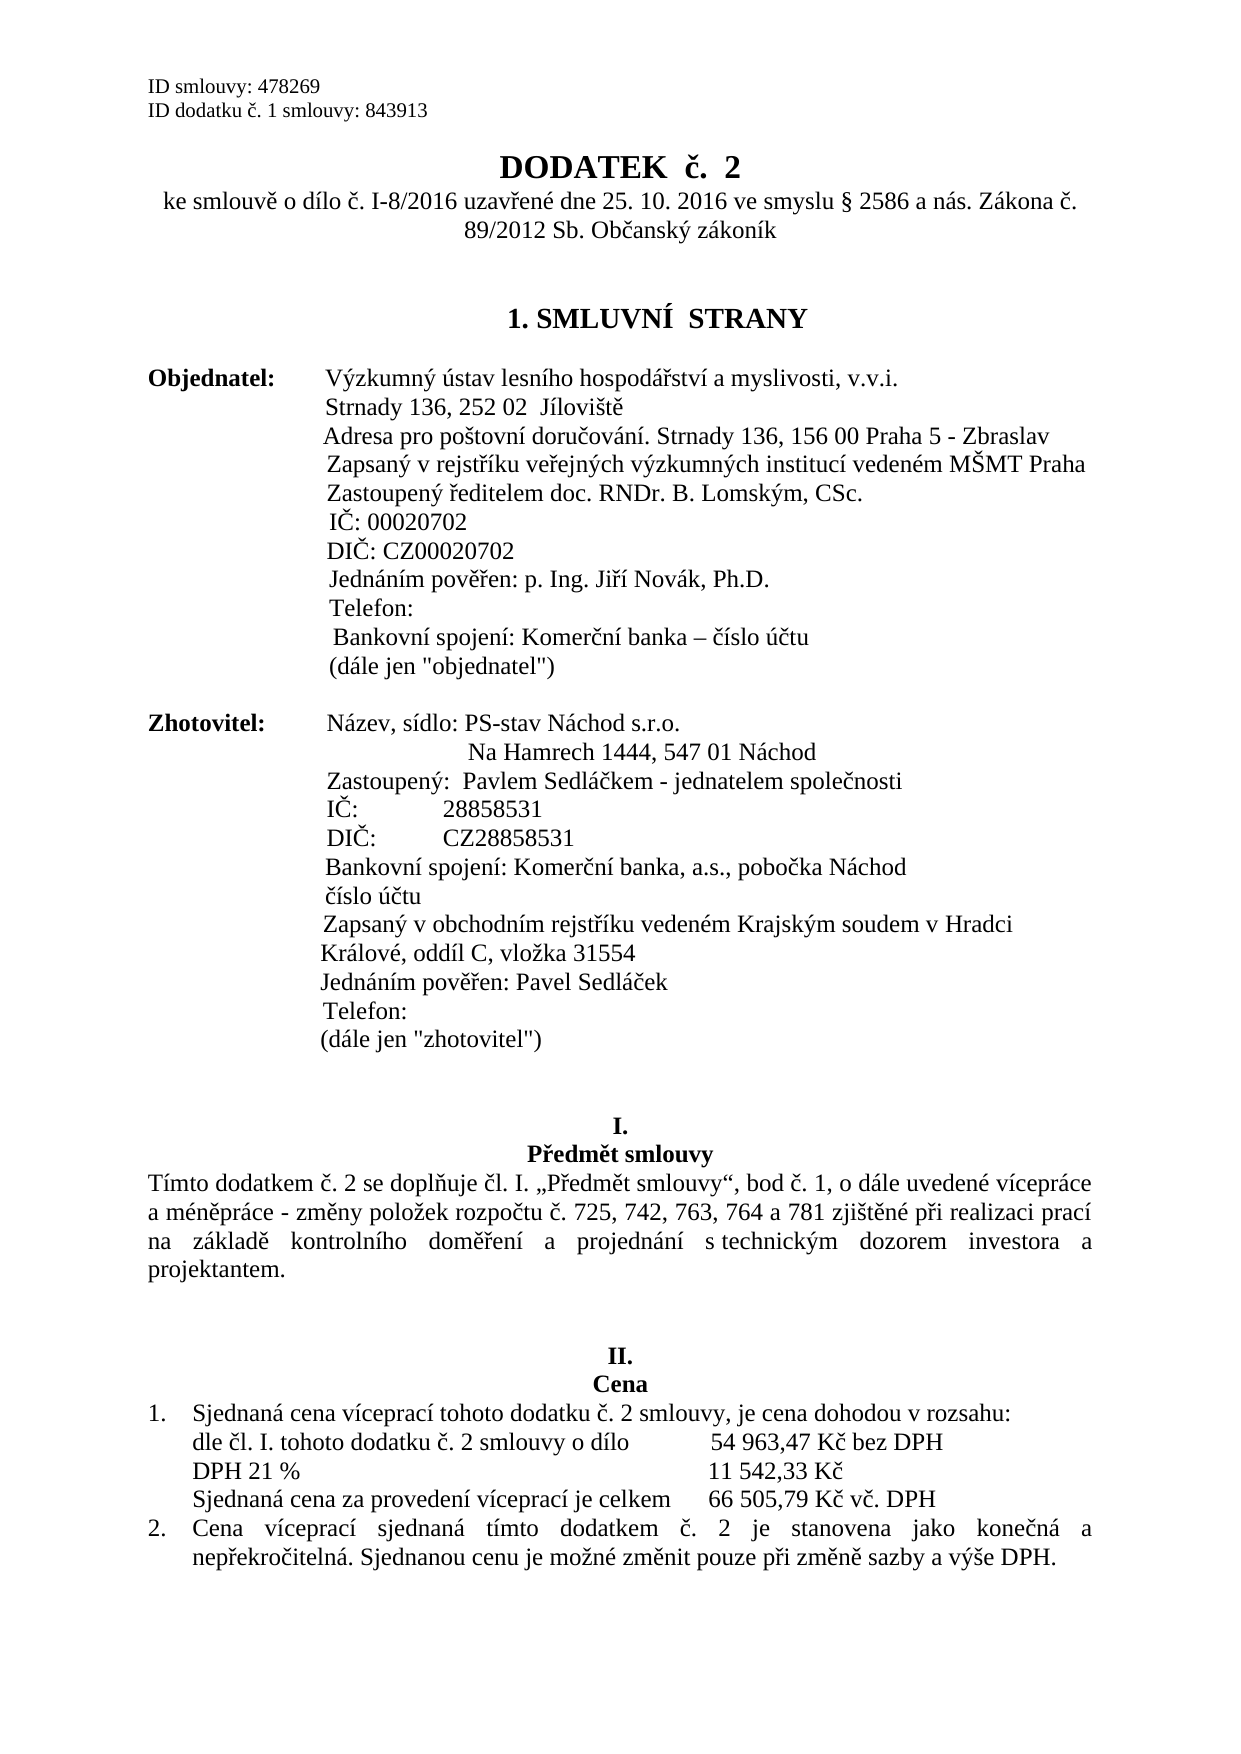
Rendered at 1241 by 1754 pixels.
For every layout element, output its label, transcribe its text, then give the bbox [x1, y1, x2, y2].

text Předmět smlouvy [148, 1139, 1093, 1168]
subtitle dle čl. I. tohoto dodatku č. 2 smlouvy o dílo 54 963,47 Kč bez DPH [192, 1427, 1093, 1456]
text (dále jen "zhotovitel") [148, 1024, 1093, 1053]
text Jednáním pověřen: Pavel Sedláček [148, 967, 1093, 996]
subtitle DPH 21 % 11 542,33 Kč [192, 1456, 1093, 1484]
text DIČ: CZ28858531 [148, 823, 1093, 852]
text Zhotovitel: Název, sídlo: PS-stav Náchod s.r.o. [148, 708, 1093, 737]
text Objednatel: Výzkumný ústav lesního hospodářství a myslivosti, v.v.i. [148, 363, 1093, 392]
text Zapsaný v rejstříku veřejných výzkumných institucí vedeném MŠMT Praha [148, 449, 1093, 478]
text DIČ: CZ00020702 [148, 536, 1093, 564]
text Zastoupený: Pavlem Sedláčkem - jednatelem společnosti [148, 766, 1093, 794]
list Sjednaná cena víceprací tohoto dodatku č. 2 smlouvy, je cena dohodou v rozsahu: [148, 1398, 1093, 1427]
text Zastoupený ředitelem doc. RNDr. B. Lomským, CSc. [148, 478, 1093, 507]
text Bankovní spojení: Komerční banka – číslo účtu [148, 622, 1093, 651]
text Telefon: [148, 996, 1093, 1024]
text Telefon: [148, 593, 1093, 622]
text ke smlouvě o dílo č. I-8/2016 uzavřené dne 25. 10. 2016 ve smyslu § 2586 a nás. Zákona č. 89/2012 Sb. Občanský zákoník [148, 186, 1093, 243]
text Cena [148, 1369, 1093, 1398]
text DODATEK č. 2 [148, 148, 1093, 186]
text IČ: 00020702 [148, 507, 1093, 536]
text číslo účtu [325, 881, 1093, 909]
text Králové, oddíl C, vložka 31554 [148, 938, 1093, 967]
text Na Hamrech 1444, 547 01 Náchod [148, 737, 1093, 766]
text 1. SMLUVNÍ STRANY [223, 301, 1093, 334]
text Bankovní spojení: Komerční banka, a.s., pobočka Náchod [325, 852, 1093, 881]
text (dále jen "objednatel") [148, 651, 1093, 679]
text Strnady 136, 252 02 Jíloviště [148, 392, 1093, 421]
text Jednáním pověřen: p. Ing. Jiří Novák, Ph.D. [148, 564, 1093, 593]
text Sjednaná cena za provedení víceprací je celkem 66 505,79 Kč vč. DPH [192, 1484, 1093, 1513]
text II. [148, 1341, 1093, 1369]
text IČ: 28858531 [148, 794, 1093, 823]
text Tímto dodatkem č. 2 se doplňuje čl. I. „Předmět smlouvy“, bod č. 1, o dále uvedené vícepráce a méněpráce - změny položek rozpočtu č. 725, 742, 763, 764 a 781 zjištěné při realizaci prací na základě kontrolního doměření a projednání s technickým dozorem investora a projektantem. [148, 1168, 1093, 1283]
list Cena víceprací sjednaná tímto dodatkem č. 2 je stanovena jako konečná a nepřekročitelná. Sjednanou cenu je možné změnit pouze při změně sazby a výše DPH. [148, 1513, 1093, 1571]
text Zapsaný v obchodním rejstříku vedeném Krajským soudem v Hradci [148, 909, 1093, 938]
text I. [148, 1111, 1093, 1139]
text Adresa pro poštovní doručování. Strnady 136, 156 00 Praha 5 - Zbraslav [148, 421, 1093, 449]
